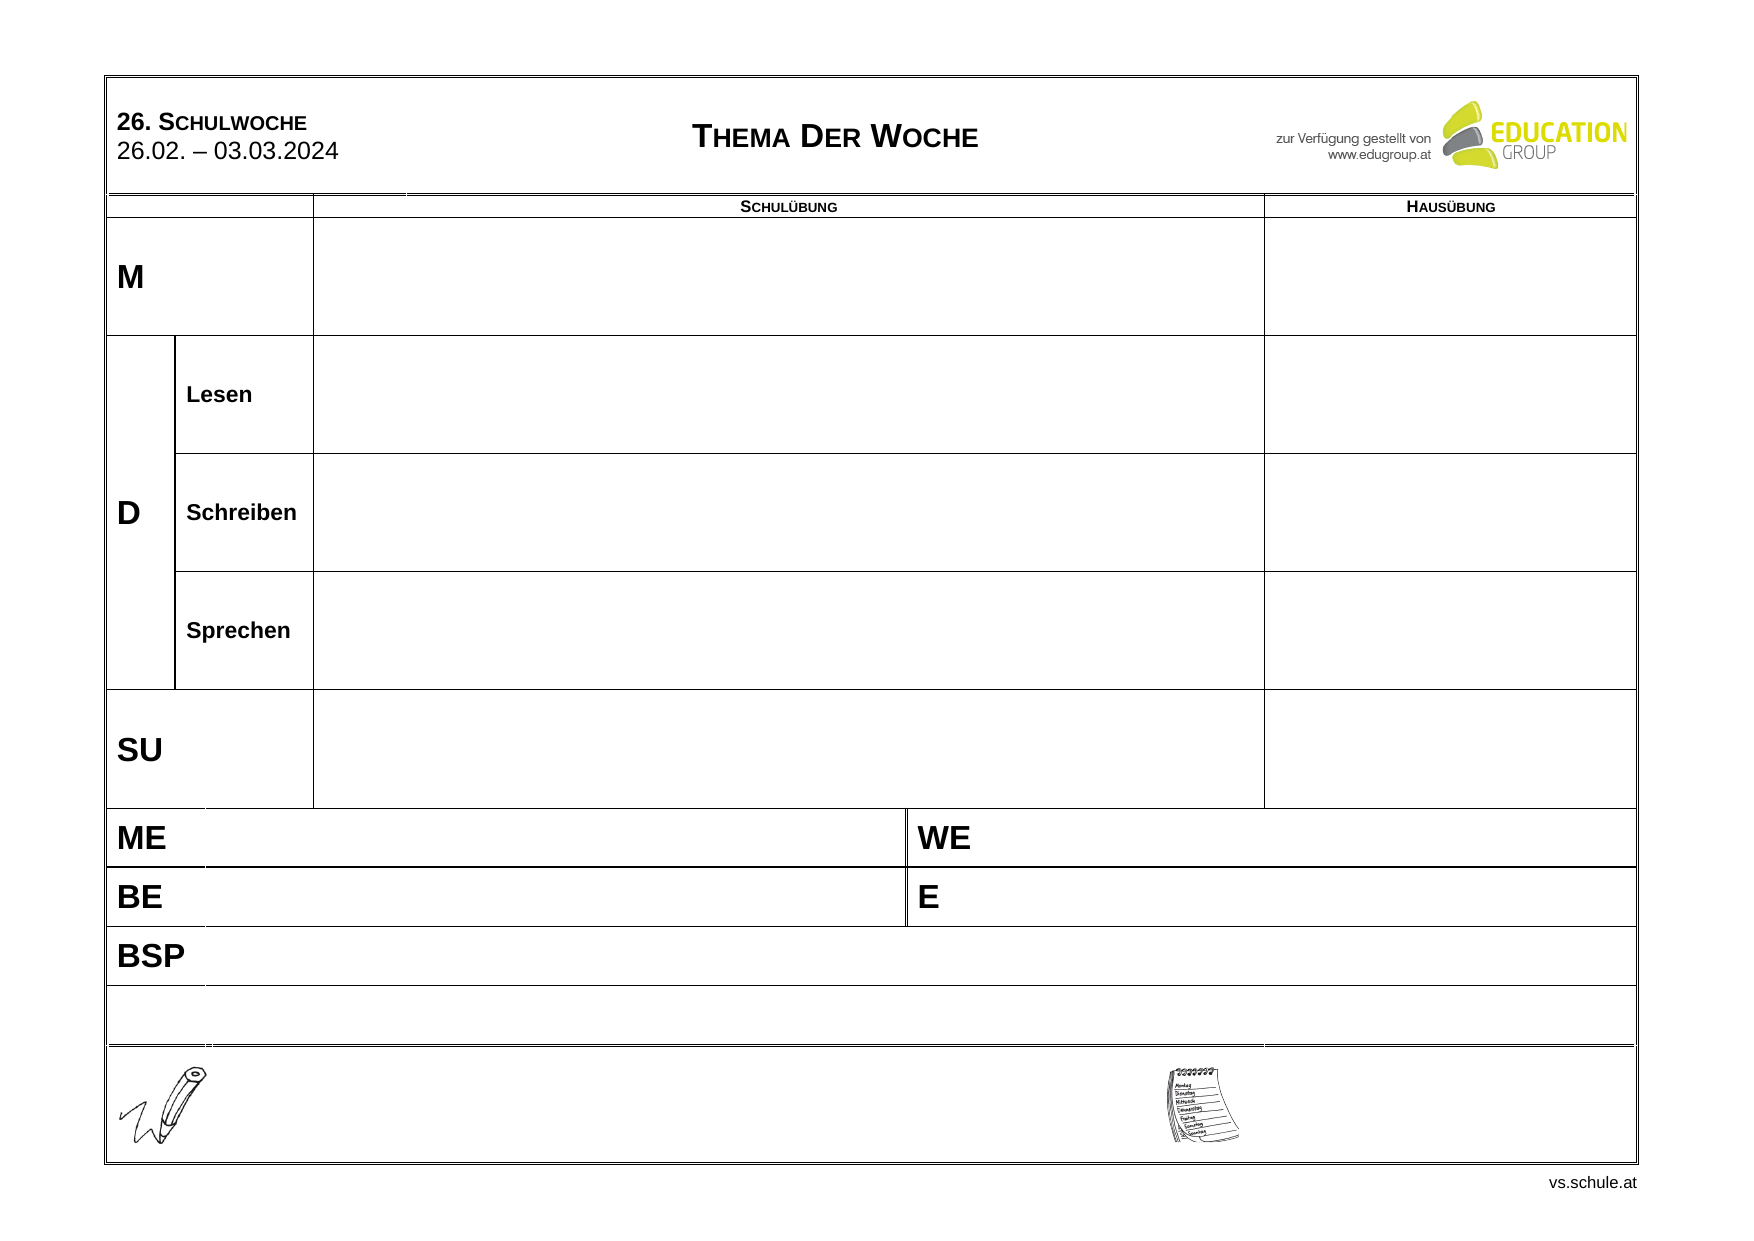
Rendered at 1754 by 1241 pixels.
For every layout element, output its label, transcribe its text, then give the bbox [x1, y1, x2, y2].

table_cell [1265, 454, 1636, 571]
table_cell BE [107, 868, 205, 926]
table_cell [314, 572, 1264, 689]
table_cell Schulübung [314, 196, 1264, 217]
table_cell D [107, 336, 174, 689]
table_cell Lesen [176, 336, 313, 453]
table_cell [206, 868, 905, 926]
table_cell [1265, 1044, 1636, 1162]
table_cell [107, 986, 205, 1044]
table_cell [213, 1047, 1264, 1162]
table_cell [206, 927, 1636, 984]
table_cell [1265, 336, 1636, 453]
table_cell BSP [107, 927, 205, 984]
picture [1276, 100, 1627, 171]
table_cell [206, 986, 1636, 1044]
table_cell [105, 193, 313, 217]
table_cell [206, 809, 905, 866]
picture [1167, 1067, 1239, 1143]
table_cell E [908, 868, 1636, 926]
table_cell [1265, 572, 1636, 689]
text vs.schule.at [118, 75, 1725, 1194]
table_cell [1265, 218, 1636, 335]
table_cell ME [107, 809, 205, 866]
table_header [1265, 78, 1636, 193]
table_cell [107, 1044, 212, 1162]
table_cell M [107, 218, 313, 335]
table_header 26. Schulwoche 26.02. – 03.03.2024 [107, 78, 406, 193]
table_cell [314, 218, 1264, 335]
table_cell [314, 690, 1264, 807]
table_cell [314, 336, 1264, 453]
table_cell WE [908, 809, 1636, 866]
table_cell Schreiben [176, 454, 313, 571]
picture [116, 1056, 211, 1149]
table_cell [1265, 690, 1636, 807]
table_header Thema Der Woche [407, 78, 1264, 193]
table_cell Hausübung [1265, 193, 1638, 217]
table_cell SU [107, 690, 313, 807]
table_cell Sprechen [176, 572, 313, 689]
table_cell [314, 454, 1264, 571]
